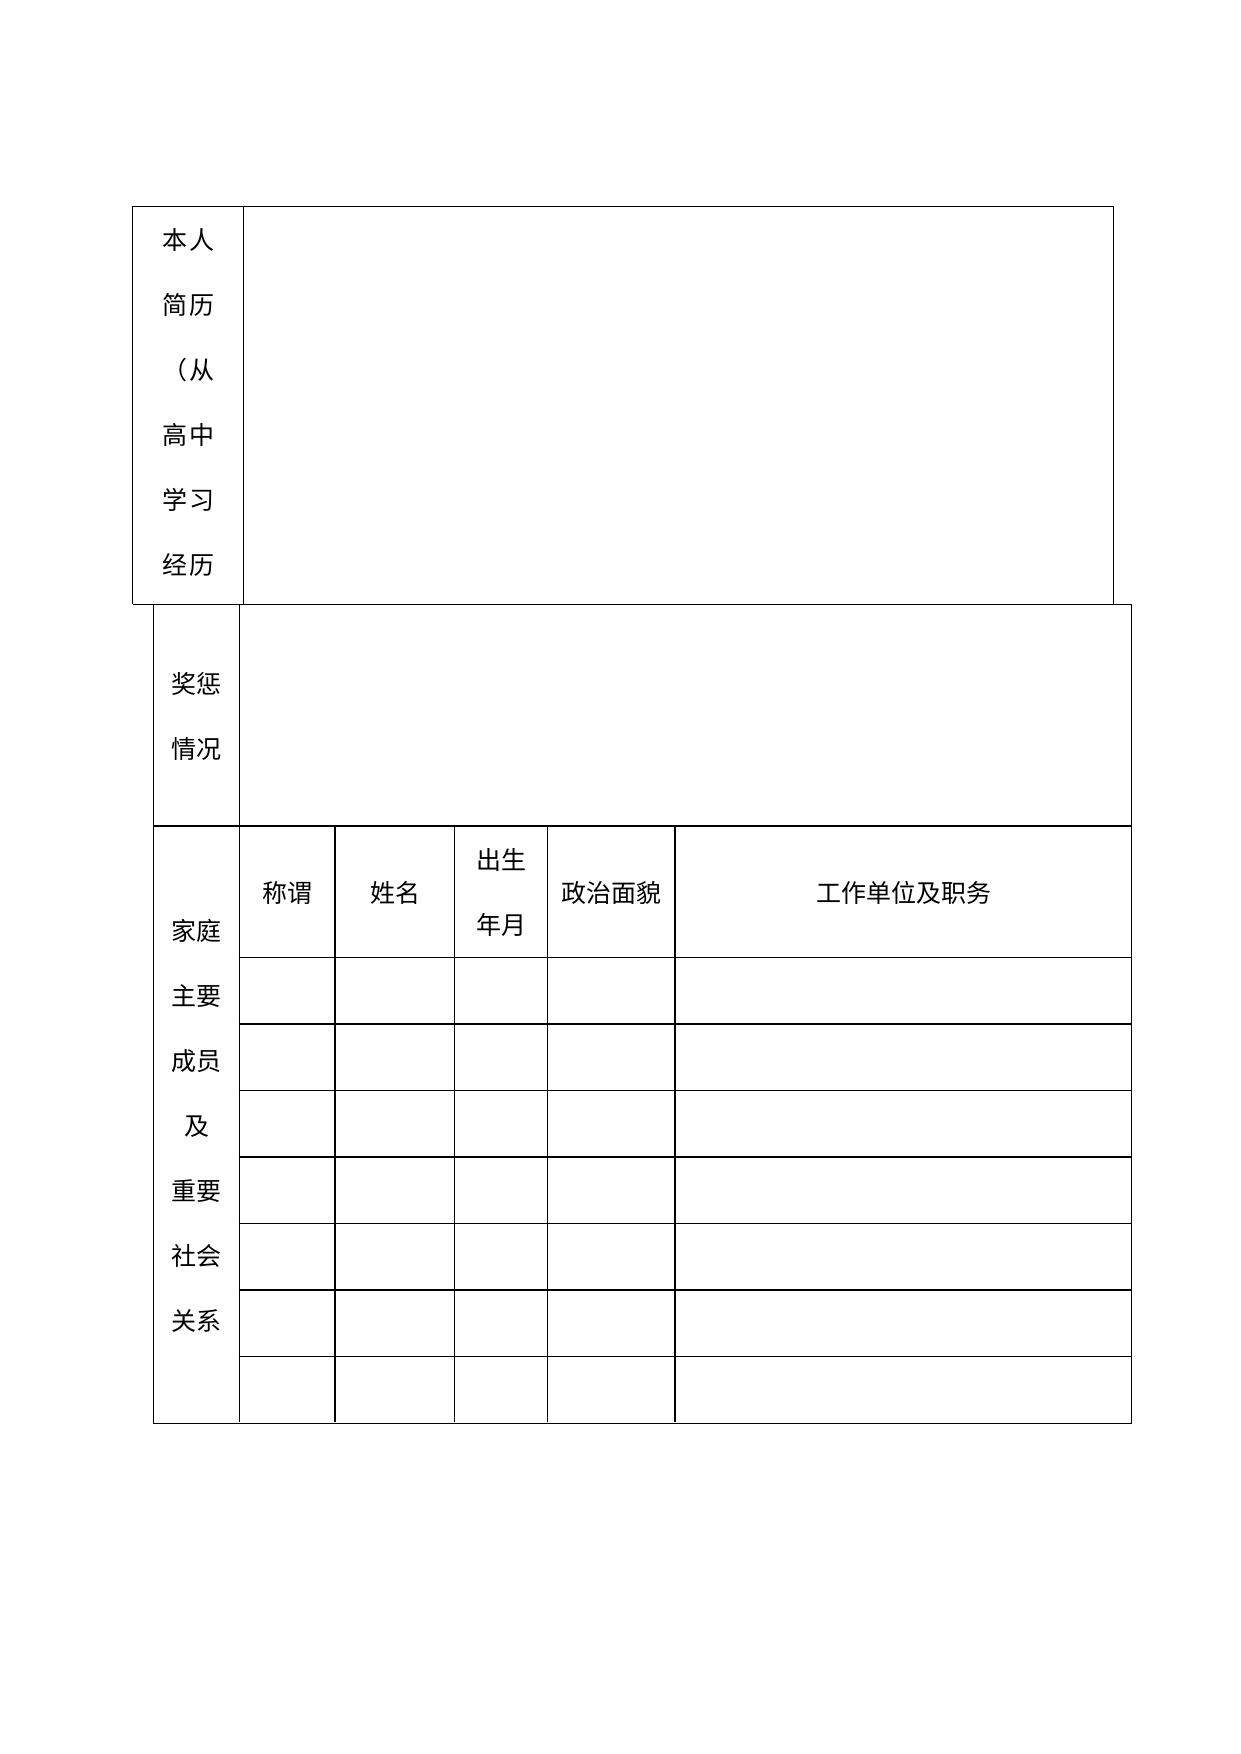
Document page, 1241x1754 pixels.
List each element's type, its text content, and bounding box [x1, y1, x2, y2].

table_cell [336, 1025, 454, 1089]
table_cell [548, 1224, 674, 1289]
table_cell [676, 1357, 1131, 1422]
table_cell [676, 1025, 1131, 1089]
table_cell 家庭 主要 成员及 重要 社会 关系 [154, 827, 239, 1422]
table_cell [336, 1158, 454, 1223]
table_cell [336, 1224, 454, 1289]
table_cell [336, 1291, 454, 1356]
table_header [240, 605, 1131, 825]
table_cell [455, 1291, 547, 1356]
table_cell [455, 1091, 547, 1156]
table_cell 政治面貌 [548, 827, 674, 956]
table_cell [336, 958, 454, 1023]
table_cell [240, 1091, 334, 1156]
table_cell [240, 958, 334, 1023]
table_cell [455, 958, 547, 1023]
table_cell [455, 1357, 547, 1422]
table_cell [336, 1091, 454, 1156]
table_cell [676, 1291, 1131, 1356]
table_cell [455, 1025, 547, 1089]
table_cell [244, 207, 1113, 604]
table_cell [548, 1025, 674, 1089]
table_cell [676, 1091, 1131, 1156]
table_cell [676, 1158, 1131, 1223]
table_cell [548, 958, 674, 1023]
table_header 奖惩情况 [154, 605, 239, 825]
table_cell [548, 1158, 674, 1223]
table_cell [240, 1357, 334, 1422]
table_cell [455, 1158, 547, 1223]
table_cell [240, 1158, 334, 1223]
table_cell 本人简历 （从高中学习经历填起） [133, 207, 243, 604]
table_cell 工作单位及职务 [676, 827, 1131, 956]
table_cell [240, 1291, 334, 1356]
table_cell [336, 1357, 454, 1422]
table_cell [548, 1091, 674, 1156]
table_cell [676, 958, 1131, 1023]
table_cell [240, 1224, 334, 1289]
table_cell [548, 1291, 674, 1356]
table_cell [455, 1224, 547, 1289]
table_cell 出生年月 [455, 827, 547, 956]
table_cell [240, 1025, 334, 1089]
table_cell 姓名 [336, 827, 454, 956]
table_cell [676, 1224, 1131, 1289]
table_cell 称谓 [240, 827, 334, 956]
table_cell [548, 1357, 674, 1422]
